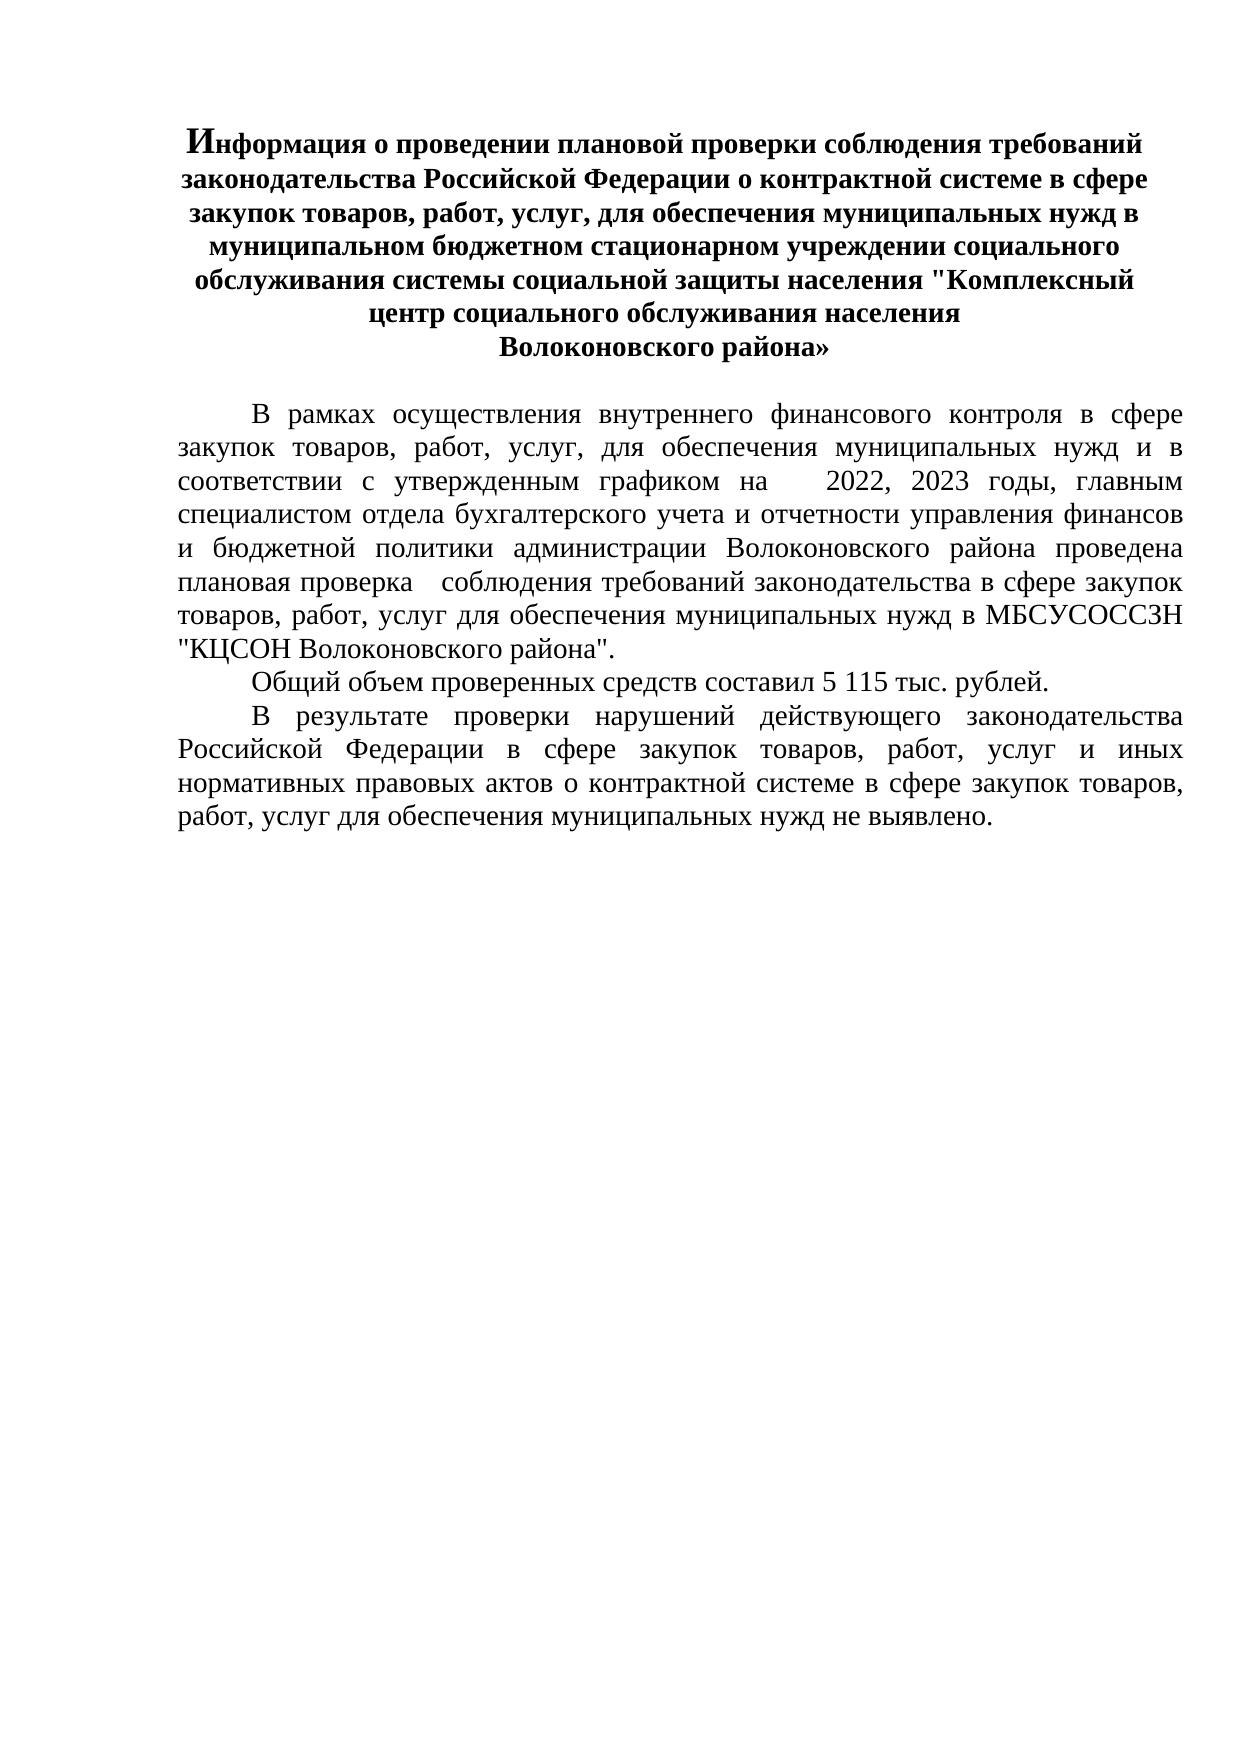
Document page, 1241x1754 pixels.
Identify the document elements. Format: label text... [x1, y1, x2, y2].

text В рамках осуществления внутреннего финансового контроля в сфере закупок товаров, работ, услуг, для обеспечения муниципальных нужд и в соответствии с утвержденным графиком на 2022, 2023 годы, главным специалистом отдела бухгалтерского учета и отчетности управления финансов и бюджетной политики администрации Волоконовского района проведена плановая проверка соблюдения требований законодательства в сфере закупок товаров, работ, услуг для обеспечения муниципальных нужд в МБСУСОССЗН "КЦСОН Волоконовского района". [177, 396, 1184, 664]
text Информация о проведении плановой проверки соблюдения требований законодательства Российской Федерации о контрактной системе в сфере закупок товаров, работ, услуг, для обеспечения муниципальных нужд в муниципальном бюджетном стационарном учреждении социального обслуживания системы социальной защиты населения "Комплексный центр социального обслуживания населения [177, 118, 1152, 329]
text В результате проверки нарушений действующего законодательства Российской Федерации в сфере закупок товаров, работ, услуг и иных нормативных правовых актов о контрактной системе в сфере закупок товаров, работ, услуг для обеспечения муниципальных нужд не выявлено. [177, 698, 1184, 832]
text Волоконовского района» [177, 329, 1152, 362]
text Общий объем проверенных средств составил 5 115 тыс. рублей. [177, 664, 1184, 698]
